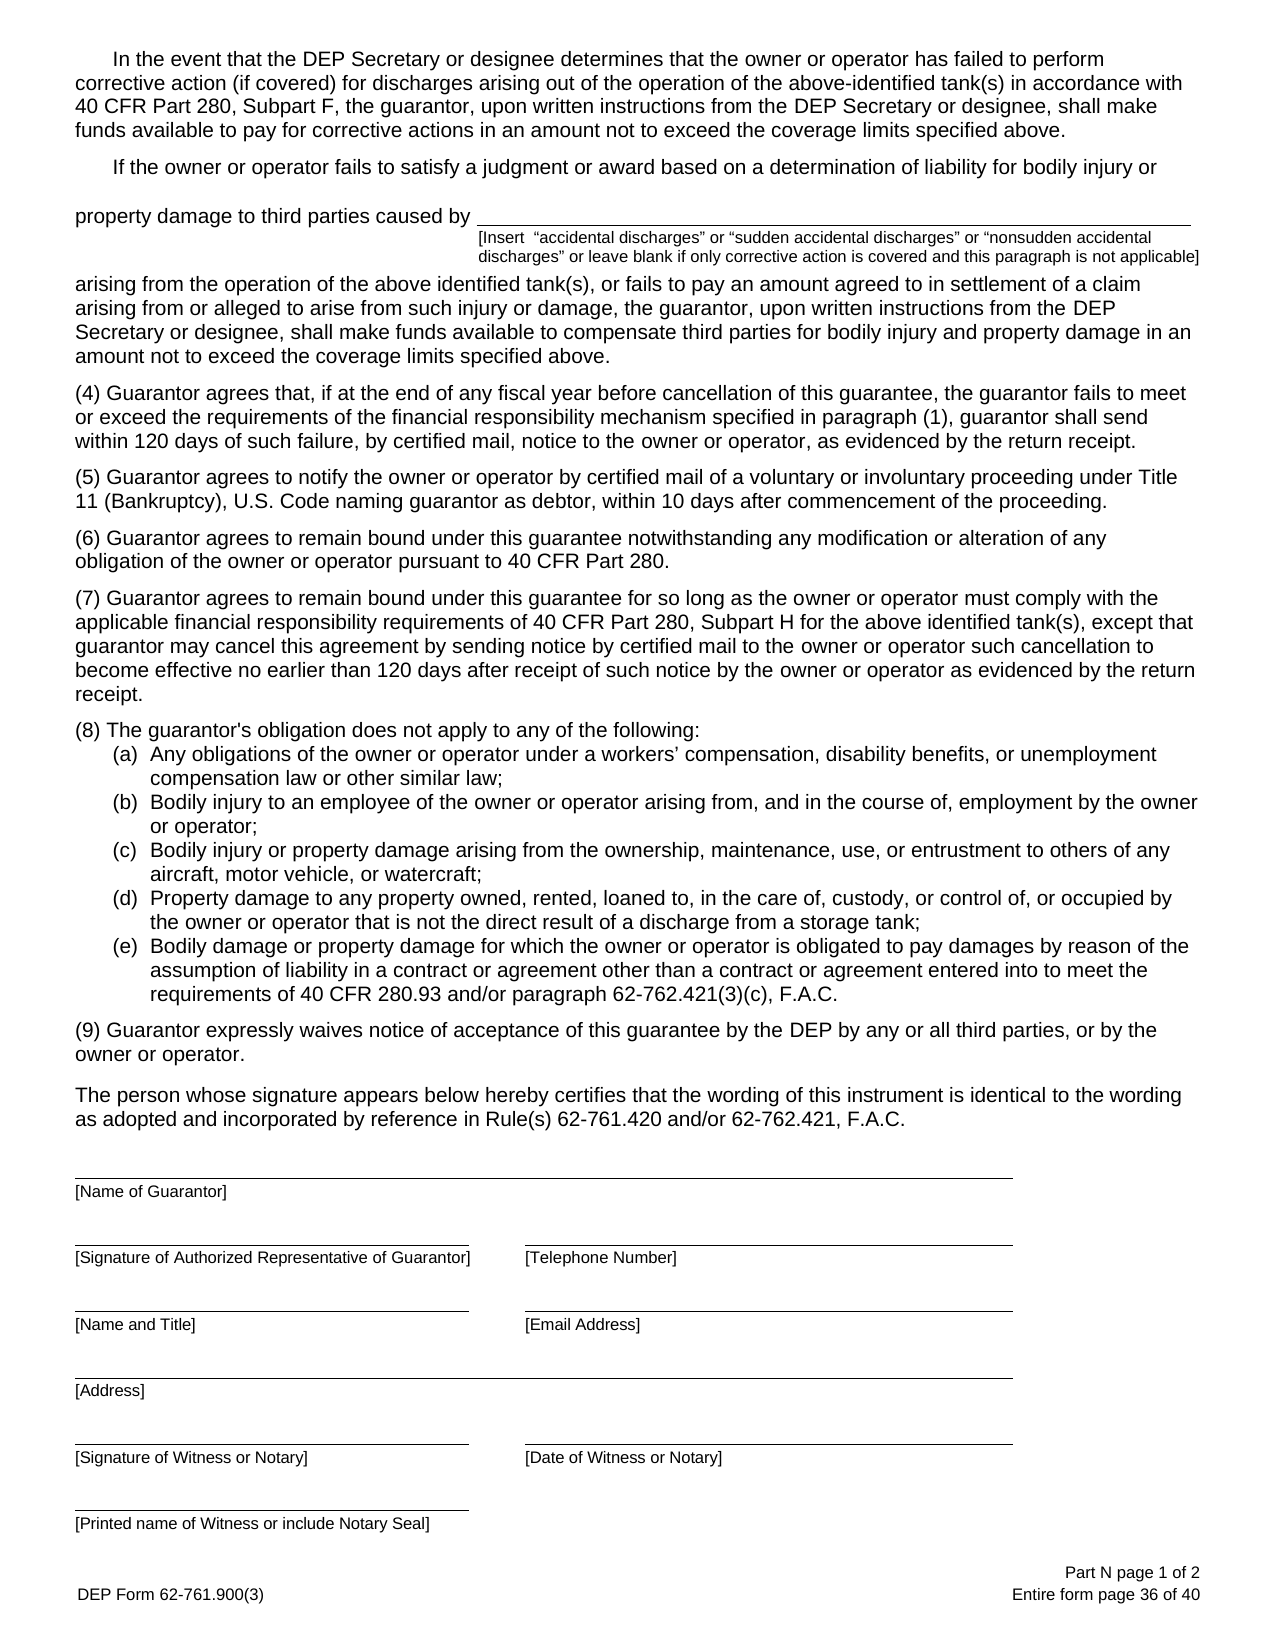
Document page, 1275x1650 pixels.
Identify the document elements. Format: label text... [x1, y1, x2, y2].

list Bodily damage or property damage for which the owner or operator is obligated to pay damages by reason of the assumption of liability in a contract or agreement other than a contract or agreement entered into to meet the requirements of 40 CFR 280.93 and/or paragraph 62-762.421(3)(c), F.A.C. [112, 934, 1200, 1006]
list Bodily injury to an employee of the owner or operator arising from, and in the course of, employment by the owner or operator; [112, 790, 1200, 838]
list Any obligations of the owner or operator under a workers’ compensation, disability benefits, or unemployment compensation law or other similar law; [112, 742, 1200, 790]
text [Signature of Authorized Representative of Guarantor] [Telephone Number] [75, 1248, 1200, 1267]
text In the event that the DEP Secretary or designee determines that the owner or operator has failed to perform corrective action (if covered) for discharges arising out of the operation of the above-identified tank(s) in accordance with 40 CFR Part 280, Subpart F, the guarantor, upon written instructions from the DEP Secretary or designee, shall make funds available to pay for corrective actions in an amount not to exceed the coverage limits specified above. [75, 46, 1200, 142]
list Property damage to any property owned, rented, loaned to, in the care of, custody, or control of, or occupied by the owner or operator that is not the direct result of a discharge from a storage tank; [112, 886, 1200, 934]
text [Address] [75, 1381, 1200, 1400]
text [Printed name of Witness or include Notary Seal] [75, 1514, 1200, 1533]
text arising from the operation of the above identified tank(s), or fails to pay an amount agreed to in settlement of a claim arising from or alleged to arise from such injury or damage, the guarantor, upon written instructions from the DEP Secretary or designee, shall make funds available to compensate third parties for bodily injury and property damage in an amount not to exceed the coverage limits specified above. [75, 272, 1200, 368]
text (7) Guarantor agrees to remain bound under this guarantee for so long as the owner or operator must comply with the applicable financial responsibility requirements of 40 CFR Part 280, Subpart H for the above identified tank(s), except that guarantor may cancel this agreement by sending notice by certified mail to the owner or operator such cancellation to become effective no earlier than 120 days after receipt of such notice by the owner or operator as evidenced by the return receipt. [75, 586, 1200, 706]
text [Insert “accidental discharges” or “sudden accidental discharges” or “nonsudden accidental discharges” or leave blank if only corrective action is covered and this paragraph is not applicable] [478, 228, 1200, 266]
list Bodily injury or property damage arising from the ownership, maintenance, use, or entrustment to others of any aircraft, motor vehicle, or watercraft; [112, 838, 1200, 886]
text [Name and Title] [Email Address] [75, 1315, 1200, 1334]
text The person whose signature appears below hereby certifies that the wording of this instrument is identical to the wording as adopted and incorporated by reference in Rule(s) 62-761.420 and/or 62-762.421, F.A.C. [75, 1083, 1200, 1131]
text (6) Guarantor agrees to remain bound under this guarantee notwithstanding any modification or alteration of any obligation of the owner or operator pursuant to 40 CFR Part 280. [75, 525, 1200, 573]
text [Name of Guarantor] [75, 1182, 1200, 1201]
text (9) Guarantor expressly waives notice of acceptance of this guarantee by the DEP by any or all third parties, or by the owner or operator. [75, 1018, 1200, 1066]
text If the owner or operator fails to satisfy a judgment or award based on a determination of liability for bodily injury or [75, 155, 1200, 179]
text (8) The guarantor's obligation does not apply to any of the following: [75, 718, 1200, 742]
text property damage to third parties caused by [75, 204, 1200, 228]
text (5) Guarantor agrees to notify the owner or operator by certified mail of a voluntary or involuntary proceeding under Title 11 (Bankruptcy), U.S. Code naming guarantor as debtor, within 10 days after commencement of the proceeding. [75, 465, 1200, 513]
text (4) Guarantor agrees that, if at the end of any fiscal year before cancellation of this guarantee, the guarantor fails to meet or exceed the requirements of the financial responsibility mechanism specified in paragraph (1), guarantor shall send within 120 days of such failure, by certified mail, notice to the owner or operator, as evidenced by the return receipt. [75, 381, 1200, 452]
text [Signature of Witness or Notary] [Date of Witness or Notary] [75, 1447, 1200, 1467]
